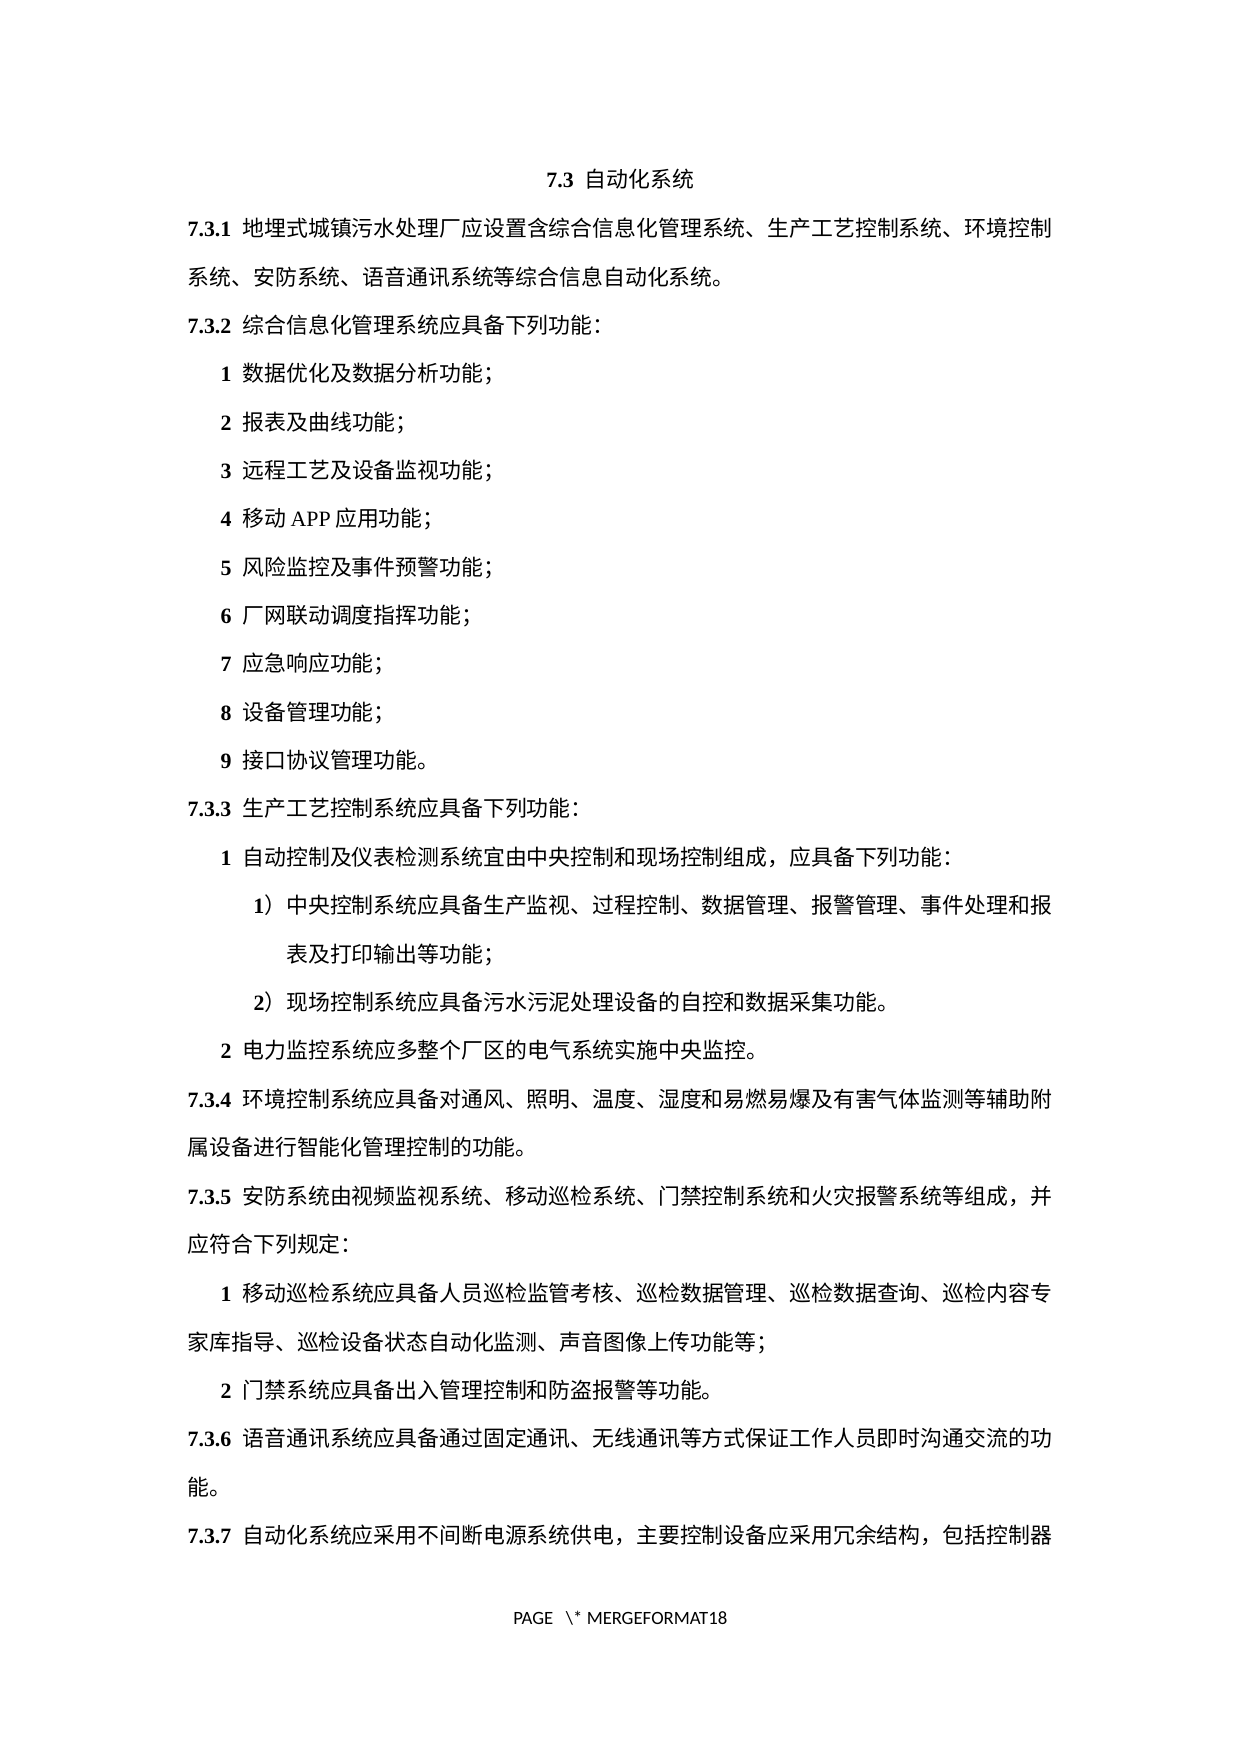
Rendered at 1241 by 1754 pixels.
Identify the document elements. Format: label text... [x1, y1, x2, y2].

text 1）中央控制系统应具备生产监视、过程控制、数据管理、报警管理、事件处理和报表及打印输出等功能； [253, 887, 1053, 969]
text 5 风险监控及事件预警功能； [187, 549, 1053, 582]
text 7.3.1 地埋式城镇污水处理厂应设置含综合信息化管理系统、生产工艺控制系统、环境控制系统、安防系统、语音通讯系统等综合信息自动化系统。 [187, 210, 1053, 292]
text 6 厂网联动调度指挥功能； [187, 597, 1053, 630]
text 7.3.4 环境控制系统应具备对通风、照明、温度、湿度和易燃易爆及有害气体监测等辅助附属设备进行智能化管理控制的功能。 [187, 1081, 1053, 1162]
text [187, 1518, 1053, 1550]
text 7.3.3 生产工艺控制系统应具备下列功能： [187, 791, 1053, 823]
text 2 门禁系统应具备出入管理控制和防盗报警等功能。 [187, 1372, 1053, 1405]
text 2）现场控制系统应具备污水污泥处理设备的自控和数据采集功能。 [187, 984, 1053, 1017]
text 4 移动APP应用功能； [187, 501, 1053, 533]
text 7.3.6 语音通讯系统应具备通过固定通讯、无线通讯等方式保证工作人员即时沟通交流的功能。 [187, 1421, 1053, 1502]
text 2 电力监控系统应多整个厂区的电气系统实施中央监控。 [187, 1033, 1053, 1065]
text 3 远程工艺及设备监视功能； [187, 452, 1053, 485]
text 1 移动巡检系统应具备人员巡检监管考核、巡检数据管理、巡检数据查询、巡检内容专家库指导、巡检设备状态自动化监测、声音图像上传功能等； [187, 1275, 1053, 1357]
text 2 报表及曲线功能； [187, 404, 1053, 437]
text 7.3.2 综合信息化管理系统应具备下列功能： [187, 307, 1053, 340]
text 8 设备管理功能； [187, 694, 1053, 727]
text 7.3.5 安防系统由视频监视系统、移动巡检系统、门禁控制系统和火灾报警系统等组成，并应符合下列规定： [187, 1178, 1053, 1259]
text 9 接口协议管理功能。 [187, 742, 1053, 775]
text 7 应急响应功能； [187, 646, 1053, 678]
text 7.3 自动化系统 [187, 162, 1053, 194]
text 1 自动控制及仪表检测系统宜由中央控制和现场控制组成，应具备下列功能： [187, 839, 1053, 872]
text 1 数据优化及数据分析功能； [187, 356, 1053, 388]
